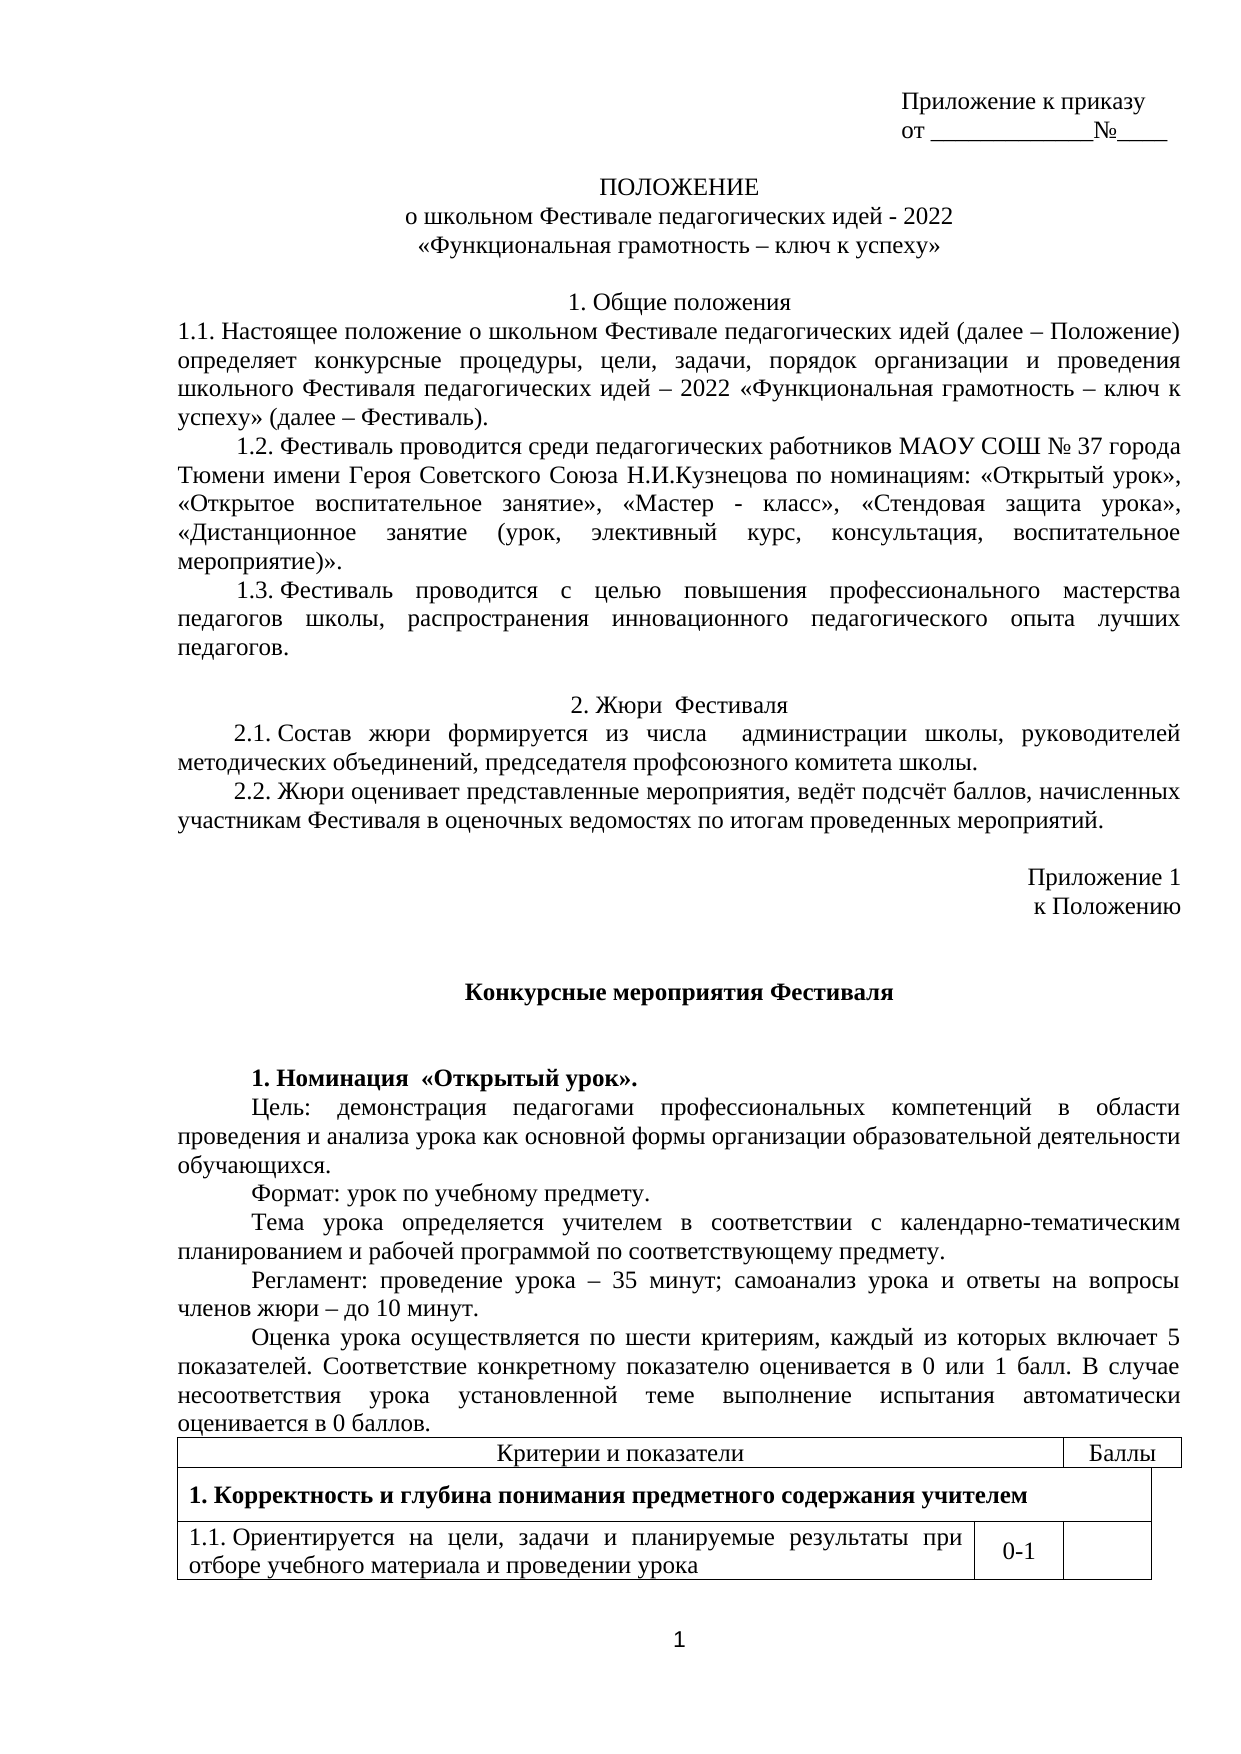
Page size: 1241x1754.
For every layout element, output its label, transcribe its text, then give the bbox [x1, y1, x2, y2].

text 2.1. Состав жюри формируется из числа администрации школы, руководителей методических объединений, председателя профсоюзного комитета школы. [177, 718, 1181, 776]
text Регламент: проведение урока – 35 минут; самоанализ урока и ответы на вопросы членов жюри – до 10 минут. [177, 1265, 1181, 1322]
text Формат: урок по учебному предмету. [177, 1178, 1181, 1207]
text 2. Жюри Фестиваля [177, 690, 1181, 718]
text Цель: демонстрация педагогами профессиональных компетенций в области проведения и анализа урока как основной формы организации образовательной деятельности обучающихся. [177, 1092, 1181, 1178]
table_cell 0-1 [975, 1522, 1063, 1579]
text 1.2. Фестиваль проводится среди педагогических работников МАОУ СОШ № 37 города Тюмени имени Героя Советского Союза Н.И.Кузнецова по номинациям: «Открытый урок», «Открытое воспитательное занятие», «Мастер - класс», «Стендовая защита урока», «Дистанционное занятие (урок, элективный курс, консультация, воспитательное мероприятие)». [177, 431, 1181, 575]
table_cell [1064, 1522, 1151, 1579]
table_header Приложение к приказу от _____________№____ [890, 86, 1192, 143]
text 2.2. Жюри оценивает представленные мероприятия, ведёт подсчёт баллов, начисленных участникам Фестиваля в оценочных ведомостях по итогам проведенных мероприятий. [177, 776, 1181, 833]
text 1. Номинация «Открытый урок». [177, 1063, 1181, 1092]
text ПОЛОЖЕНИЕ [177, 172, 1181, 201]
text 1. Общие положения [177, 287, 1181, 316]
text 1.1. Настоящее положение о школьном Фестивале педагогических идей (далее – Положение) определяет конкурсные процедуры, цели, задачи, порядок организации и проведения школьного Фестиваля педагогических идей – 2022 «Функциональная грамотность – ключ к успеху» (далее – Фестиваль). [177, 373, 1181, 431]
text «Функциональная грамотность – ключ к успеху» [177, 230, 1181, 258]
text 1.3. Фестиваль проводится с целью повышения профессионального мастерства педагогов школы, распространения инновационного педагогического опыта лучших педагогов. [177, 575, 1181, 661]
table_cell 1.1. Ориентируется на цели, задачи и планируемые результаты при отборе учебного материала и проведении урока [178, 1522, 974, 1579]
text о школьном Фестивале педагогических идей - 2022 [177, 201, 1181, 230]
text Конкурсные мероприятия Фестиваля [177, 977, 1181, 1006]
table_header Баллы [1064, 1438, 1181, 1467]
text Приложение 1 [797, 862, 1181, 891]
text к Положению [797, 891, 1181, 920]
table_cell 1. Корректность и глубина понимания предметного содержания учителем [178, 1468, 1151, 1521]
text Тема урока определяется учителем в соответствии с календарно-тематическим планированием и рабочей программой по соответствующему предмету. [177, 1207, 1181, 1265]
table_header Критерии и показатели [178, 1438, 1063, 1467]
text Оценка урока осуществляется по шести критериям, каждый из которых включает 5 показателей. Соответствие конкретному показателю оценивается в 0 или 1 балл. В случае несоответствия урока установленной теме выполнение испытания автоматически оценивается в 0 баллов. [177, 1322, 1181, 1437]
